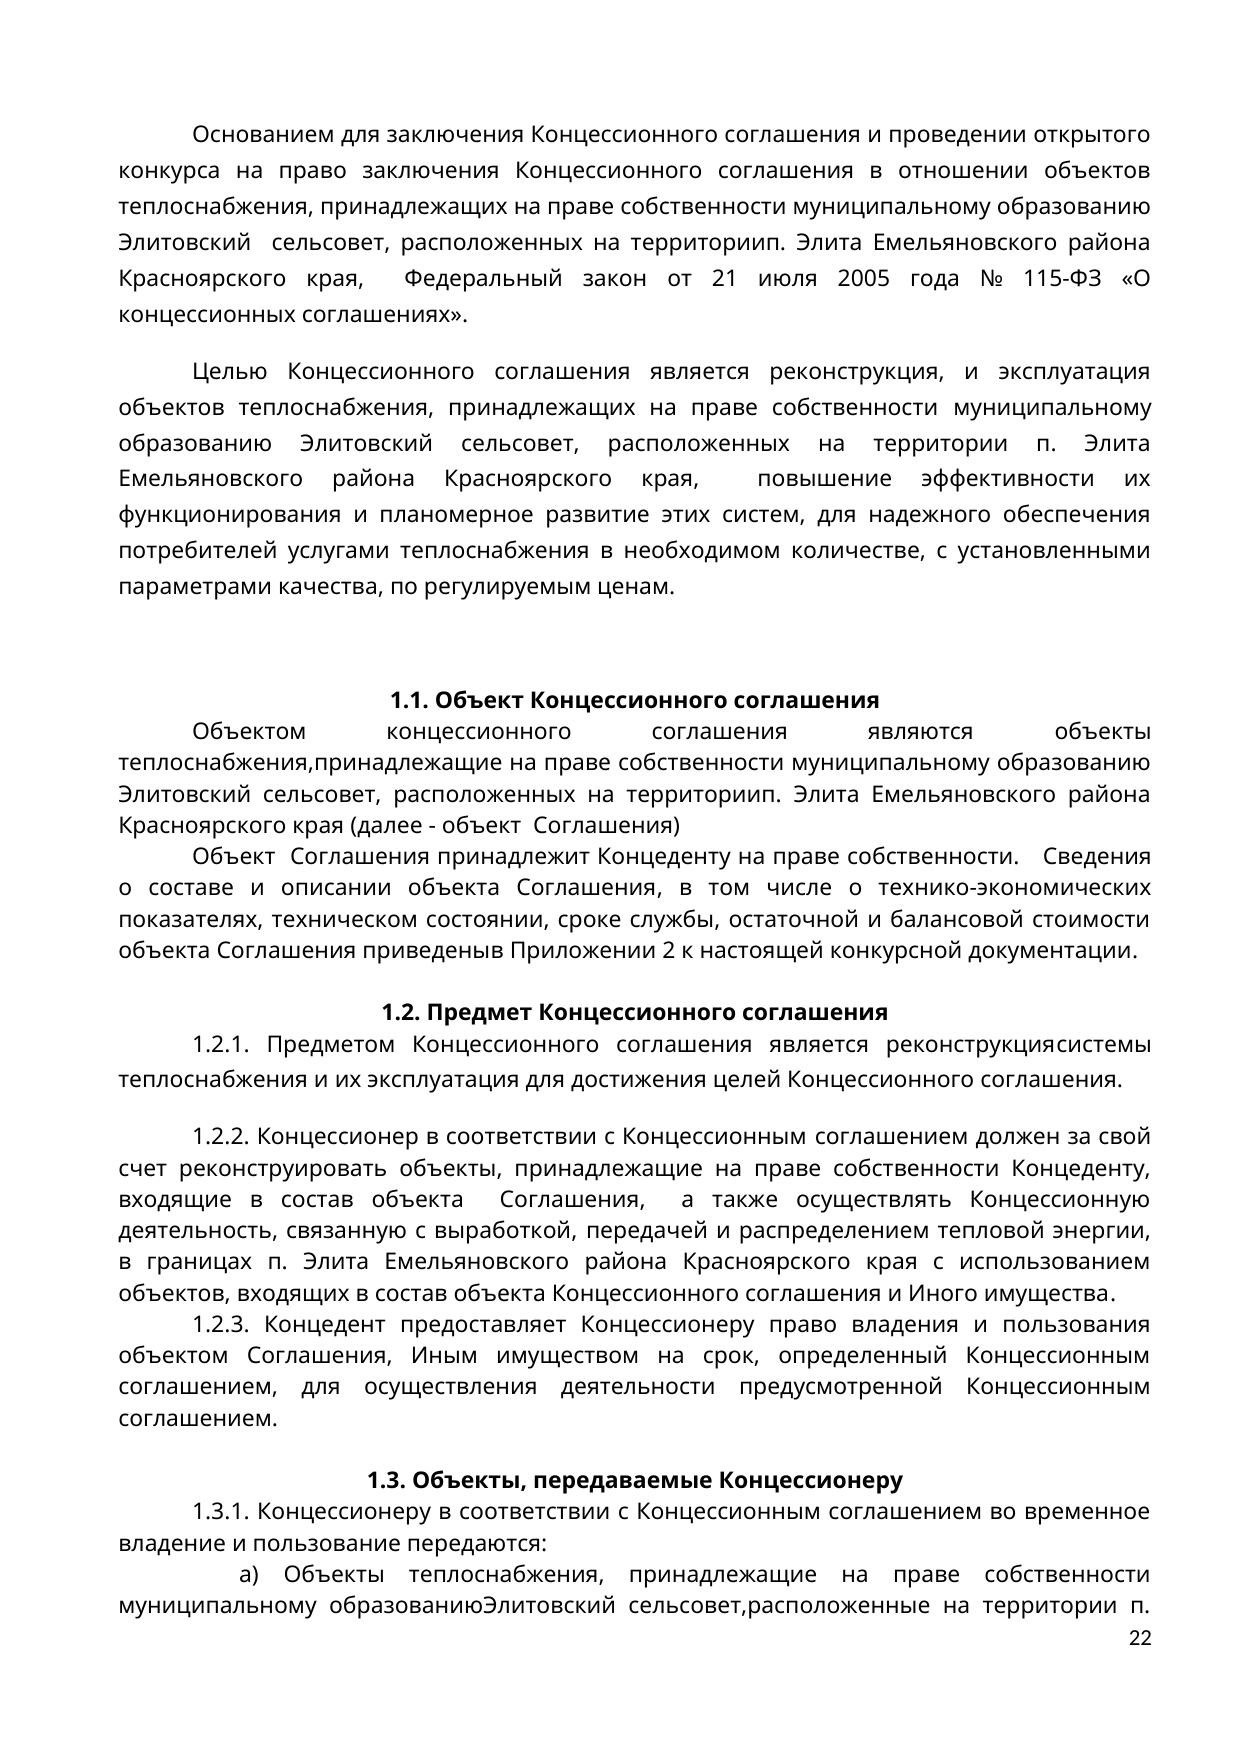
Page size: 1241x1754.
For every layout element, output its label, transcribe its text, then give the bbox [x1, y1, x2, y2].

text 1.2.1. Предметом Концессионного соглашения является реконструкциясистемы теплоснабжения и их эксплуатация для достижения целей Концессионного соглашения. [118, 1027, 1152, 1095]
text 1.2.2. Концессионер в соответствии с Концессионным cоглашением должен за свой счет реконструировать объекты, принадлежащие на праве собственности Концеденту, входящие в состав объекта Соглашения, а также осуществлять Концессионную деятельность, связанную с выработкой, передачей и распределением тепловой энергии, в границах п. Элита Емельяновского района Красноярского края с использованием объектов, входящих в состав объекта Концессионного соглашения и Иного имущества. [118, 1120, 1152, 1308]
text Объект Соглашения принадлежит Концеденту на праве собственности. Сведения о составе и описании объекта Соглашения, в том числе о технико-экономических показателях, техническом состоянии, сроке службы, остаточной и балансовой стоимости объекта Соглашения приведеныв Приложении 2 к настоящей конкурсной документации. [118, 840, 1152, 965]
text Основанием для заключения Концессионного соглашения и проведении открытого конкурса на право заключения Концессионного соглашения в отношении объектов теплоснабжения, принадлежащих на праве собственности муниципальному образованию Элитовский сельсовет, расположенных на территориип. Элита Емельяновского района Красноярского края, Федеральный закон от 21 июля 2005 года № 115-ФЗ «О концессионных соглашениях». [118, 118, 1152, 329]
text 1.3. Объекты, передаваемые Концессионеру [118, 1464, 1152, 1495]
text 1.3.1. Концессионеру в соответствии с Концессионным соглашением во временное владение и пользование передаются: [118, 1495, 1152, 1558]
text 1.2.3. Концедент предоставляет Концессионеру право владения и пользования объектом Соглашения, Иным имуществом на срок, определенный Концессионным соглашением, для осуществления деятельности предусмотренной Концессионным соглашением. [118, 1308, 1152, 1433]
text 1.1. Объект Концессионного соглашения [118, 684, 1152, 715]
text 1.2. Предмет Концессионного соглашения [118, 996, 1152, 1027]
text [118, 1558, 1152, 1620]
text Объектом концессионного соглашения являются объекты теплоснабжения,принадлежащие на праве собственности муниципальному образованию Элитовский сельсовет, расположенных на территориип. Элита Емельяновского района Красноярского края (далее - объект Соглашения) [118, 715, 1152, 840]
text Целью Концессионного соглашения является реконструкция, и эксплуатация объектов теплоснабжения, принадлежащих на праве собственности муниципальному образованию Элитовский сельсовет, расположенных на территории п. Элита Емельяновского района Красноярского края, повышение эффективности их функционирования и планомерное развитие этих систем, для надежного обеспечения потребителей услугами теплоснабжения в необходимом количестве, с установленными параметрами качества, по регулируемым ценам. [118, 354, 1152, 601]
